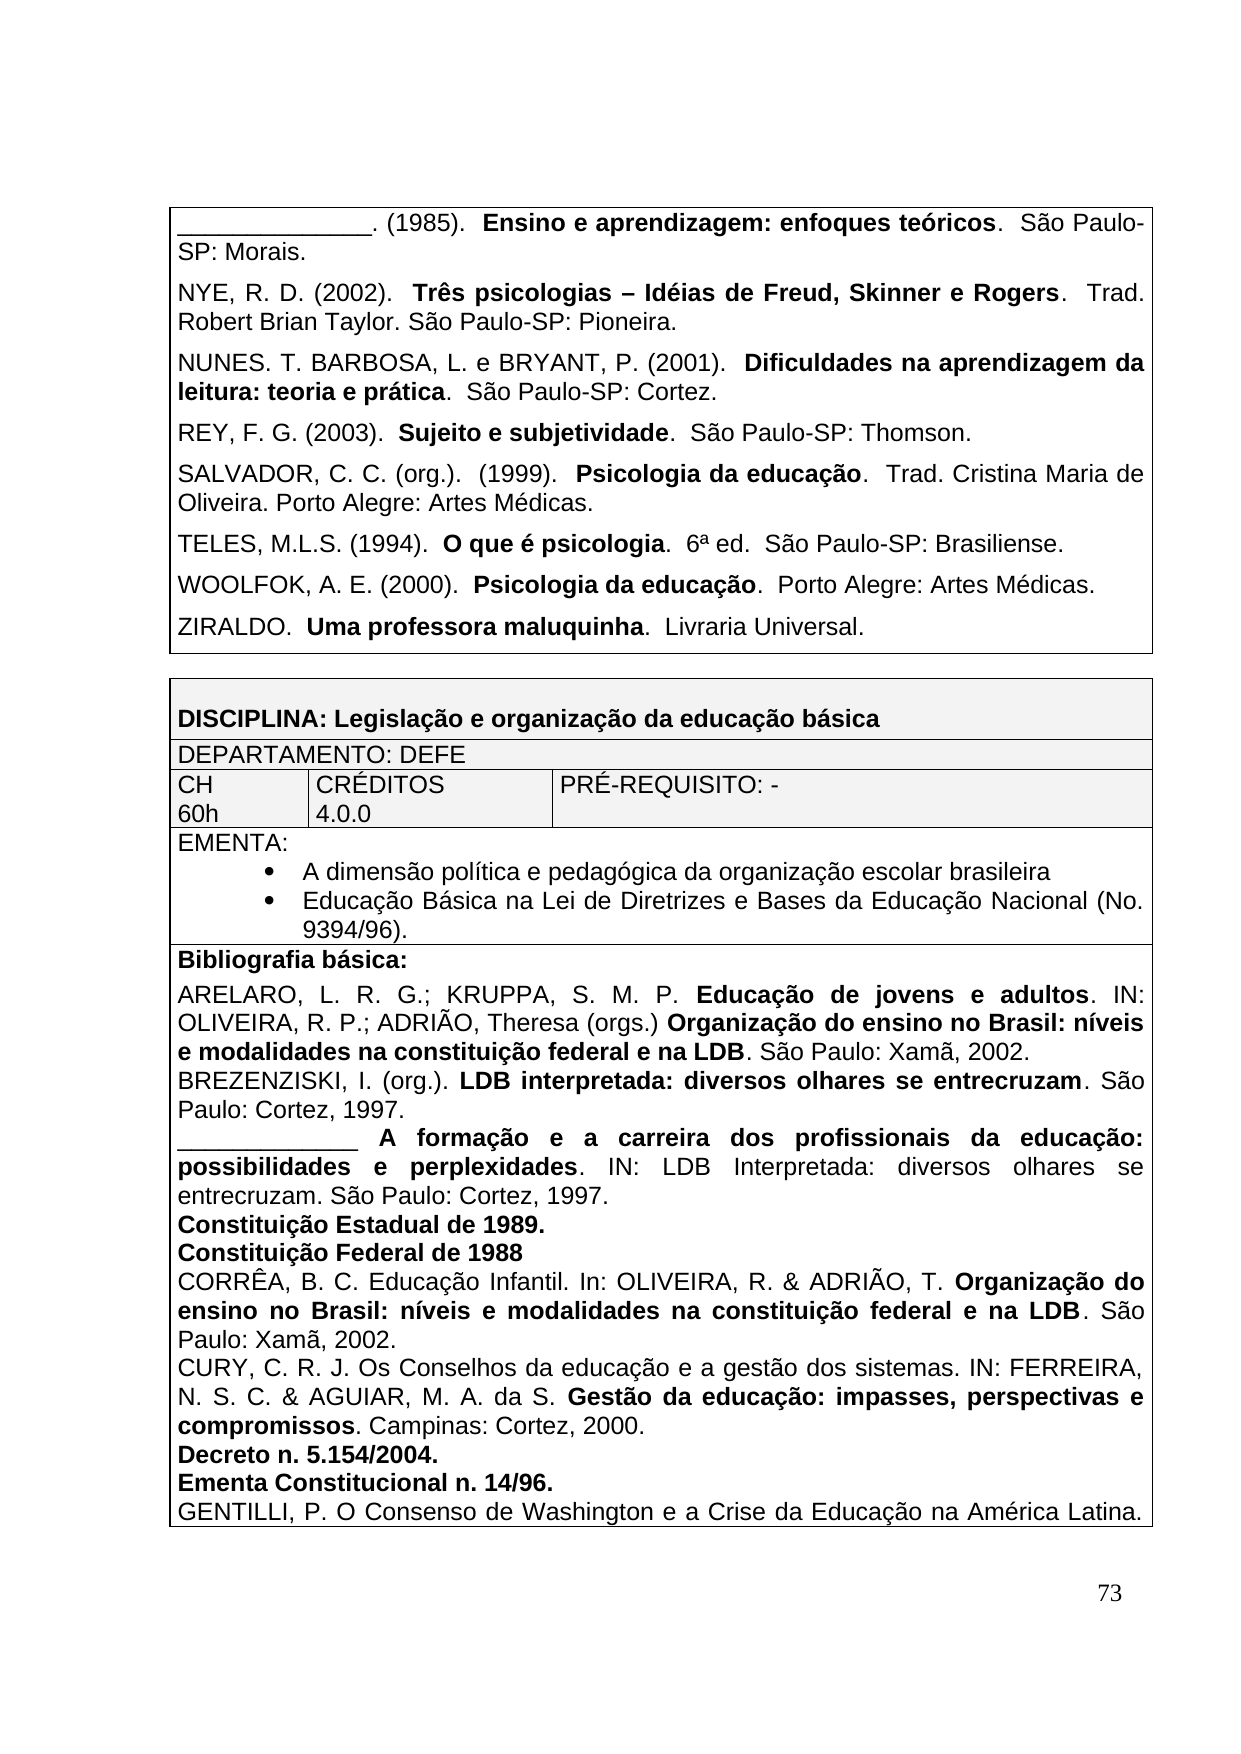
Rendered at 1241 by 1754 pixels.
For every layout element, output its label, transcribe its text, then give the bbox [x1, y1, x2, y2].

table_header DISCIPLINA: Legislação e organização da educação básica [171, 679, 1152, 739]
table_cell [171, 945, 1152, 1526]
table_cell CRÉDITOS 4.0.0 [309, 770, 552, 827]
table_cell EMENTA: A dimensão política e pedagógica da organização escolar brasileira Educação Básica na Lei de Diretrizes e Bases da Educação Nacional (No. 9394/96). [171, 828, 1152, 943]
table_cell DEPARTAMENTO: DEFE [171, 740, 1152, 769]
table_cell CH 60h [171, 770, 308, 827]
table_cell PRÉ-REQUISITO: - [553, 770, 1152, 827]
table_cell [171, 208, 1152, 653]
